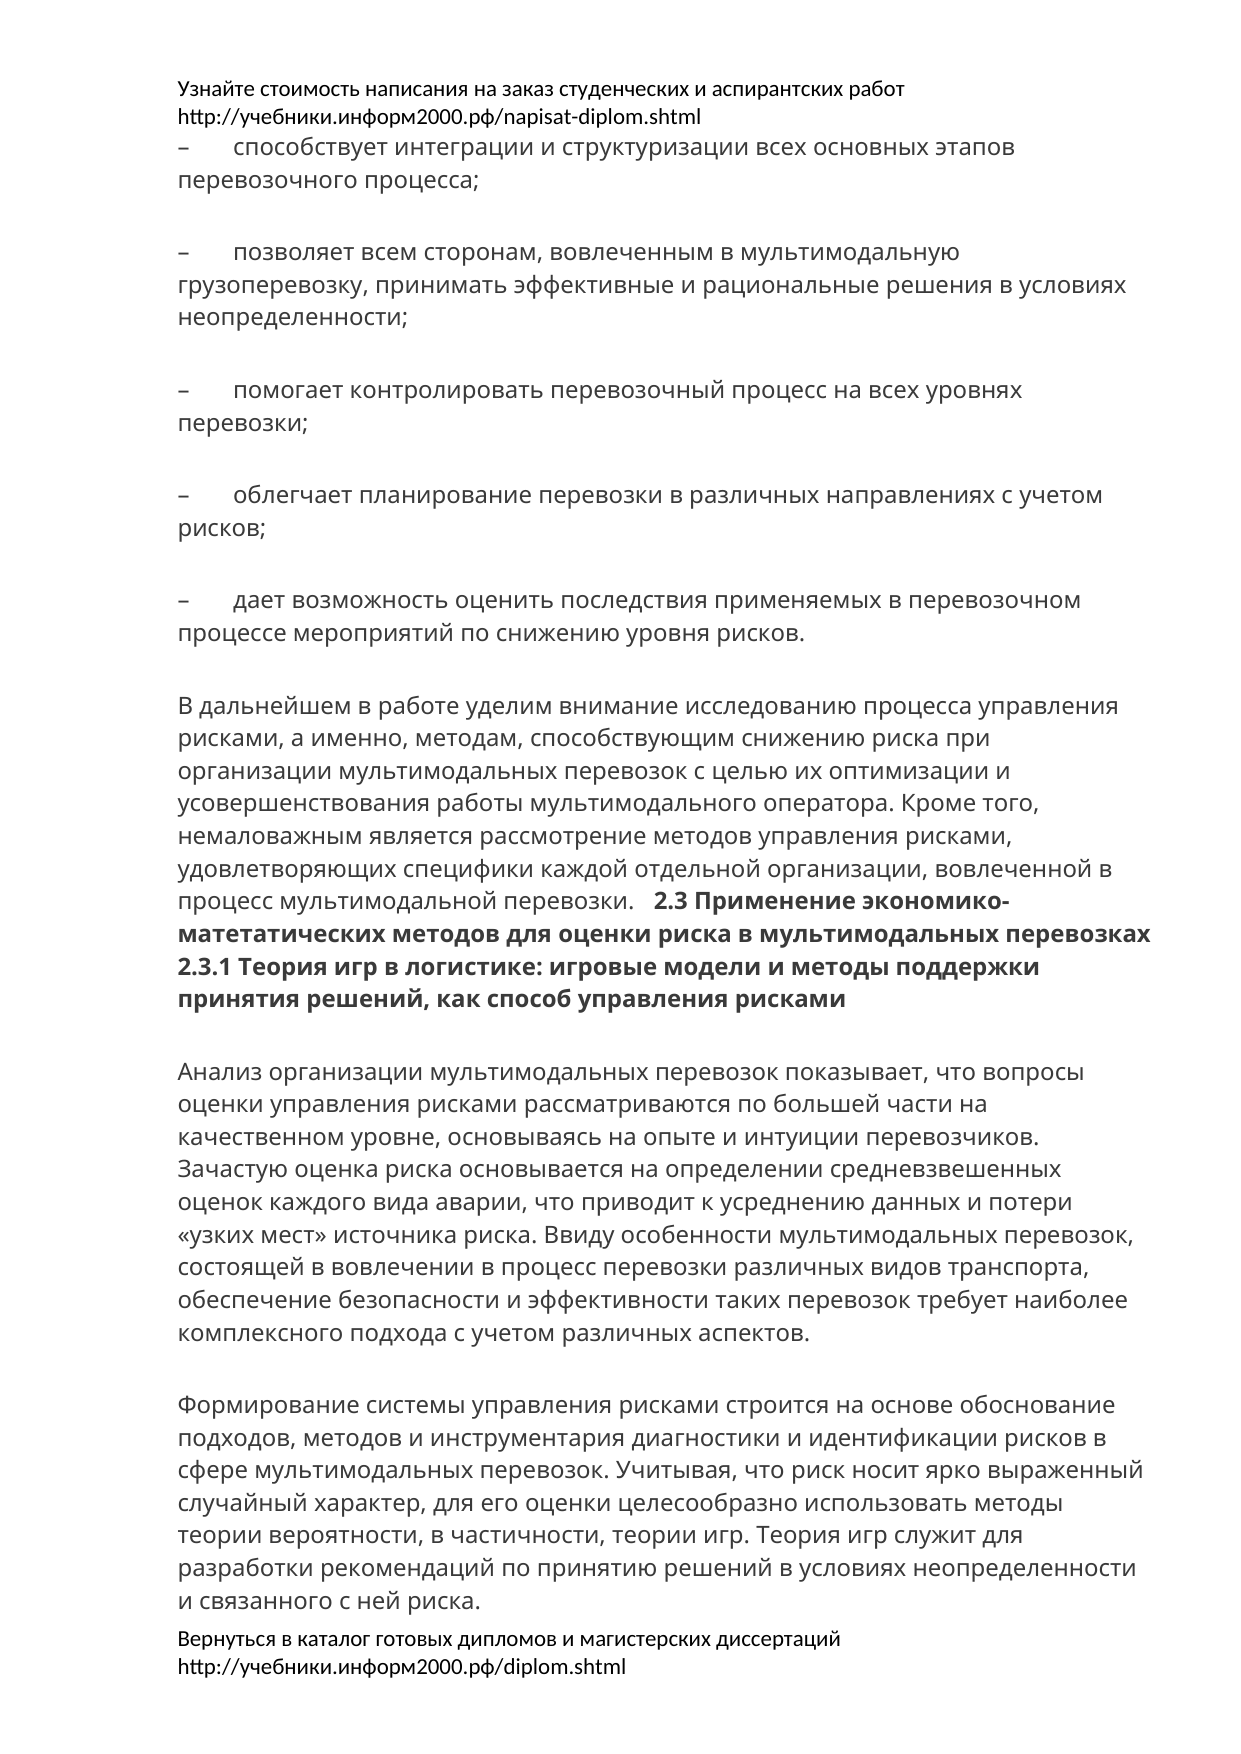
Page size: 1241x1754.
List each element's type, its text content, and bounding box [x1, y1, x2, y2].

text – дает возможность оценить последствия применяемых в перевозочном процессе мероприятий по снижению уровня рисков. [177, 583, 1152, 648]
text – облегчает планирование перевозки в различных направлениях с учетом рисков; [177, 478, 1152, 543]
text В дальнейшем в работе уделим внимание исследованию процесса управления рисками, а именно, методам, способствующим снижению риска при организации мультимодальных перевозок с целью их оптимизации и усовершенствования работы мультимодального оператора. Кроме того, немаловажным является рассмотрение методов управления рисками, удовлетворяющих специфики каждой отдельной организации, вовлеченной в процесс мультимодальной перевозки. 2.3 Применение экономико-матетатических методов для оценки риска в мультимодальных перевозках 2.3.1 Теория игр в логистике: игровые модели и методы поддержки принятия решений, как способ управления рисками [177, 688, 1152, 1014]
text Анализ организации мультимодальных перевозок показывает, что вопросы оценки управления рисками рассматриваются по большей части на качественном уровне, основываясь на опыте и интуиции перевозчиков. Зачастую оценка риска основывается на определении средневзвешенных оценок каждого вида аварии, что приводит к усреднению данных и потери «узких мест» источника риска. Ввиду особенности мультимодальных перевозок, состоящей в вовлечении в процесс перевозки различных видов транспорта, обеспечение безопасности и эффективности таких перевозок требует наиболее комплексного подхода с учетом различных аспектов. [177, 1054, 1152, 1348]
text – помогает контролировать перевозочный процесс на всех уровнях перевозки; [177, 373, 1152, 438]
text – позволяет всем сторонам, вовлеченным в мультимодальную грузоперевозку, принимать эффективные и рациональные решения в условиях неопределенности; [177, 235, 1152, 333]
text – способствует интеграции и структуризации всех основных этапов перевозочного процесса; [177, 130, 1152, 195]
text Формирование системы управления рисками строится на основе обоснование подходов, методов и инструментария диагностики и идентификации рисков в сфере мультимодальных перевозок. Учитывая, что риск носит ярко выраженный случайный характер, для его оценки целесообразно использовать методы теории вероятности, в частичности, теории игр. Теория игр служит для разработки рекомендаций по принятию решений в условиях неопределенности и связанного с ней риска. [177, 1388, 1152, 1616]
